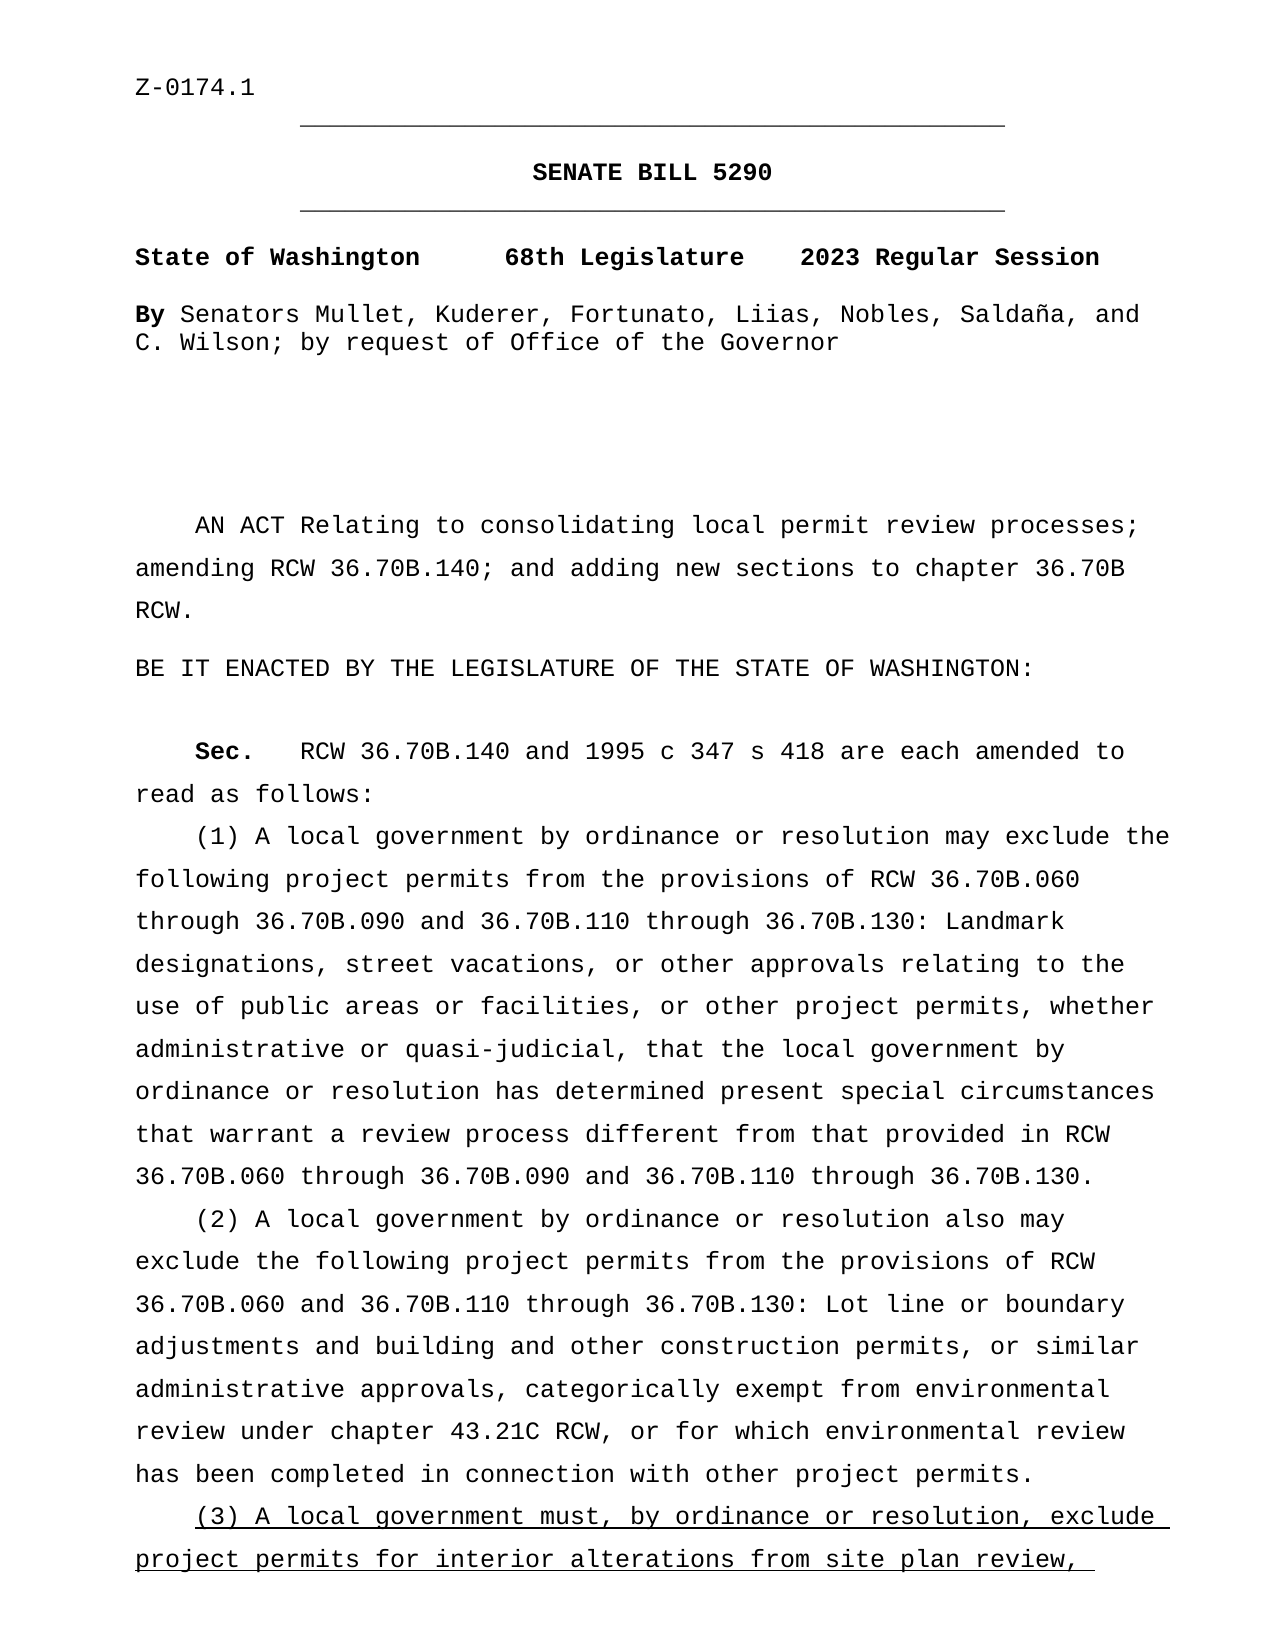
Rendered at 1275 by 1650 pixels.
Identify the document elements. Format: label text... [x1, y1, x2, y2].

text By Senators Mullet, Kuderer, Fortunato, Liias, Nobles, Saldaña, and C. Wilson; by request of Office of the Governor [135, 302, 1170, 358]
text SENATE BILL 5290 [135, 160, 1170, 188]
text State of Washington 68th Legislature 2023 Regular Session [135, 245, 1170, 273]
text _______________________________________________ [135, 188, 1170, 217]
text Z-0174.1 [135, 75, 1170, 103]
text (2) A local government by ordinance or resolution also may exclude the following project permits from the provisions of RCW 36.70B.060 and 36.70B.110 through 36.70B.130: Lot line or boundary adjustments and building and other construction permits, or similar administrative approvals, categorically exempt from environmental review under chapter 43.21C RCW, or for which environmental review has been completed in connection with other project permits. [135, 1193, 1170, 1491]
text (1) A local government by ordinance or resolution may exclude the following project permits from the provisions of RCW 36.70B.060 through 36.70B.090 and 36.70B.110 through 36.70B.130: Landmark designations, street vacations, or other approvals relating to the use of public areas or facilities, or other project permits, whether administrative or quasi-judicial, that the local government by ordinance or resolution has determined present special circumstances that warrant a review process different from that provided in RCW 36.70B.060 through 36.70B.090 and 36.70B.110 through 36.70B.130. [135, 811, 1170, 1193]
text _______________________________________________ [135, 103, 1170, 132]
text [135, 1491, 1170, 1576]
text Sec. RCW 36.70B.140 and 1995 c 347 s 418 are each amended to read as follows: [135, 726, 1170, 811]
text BE IT ENACTED BY THE LEGISLATURE OF THE STATE OF WASHINGTON: [135, 656, 1170, 684]
text AN ACT Relating to consolidating local permit review processes; amending RCW 36.70B.140; and adding new sections to chapter 36.70B RCW. [135, 500, 1170, 627]
